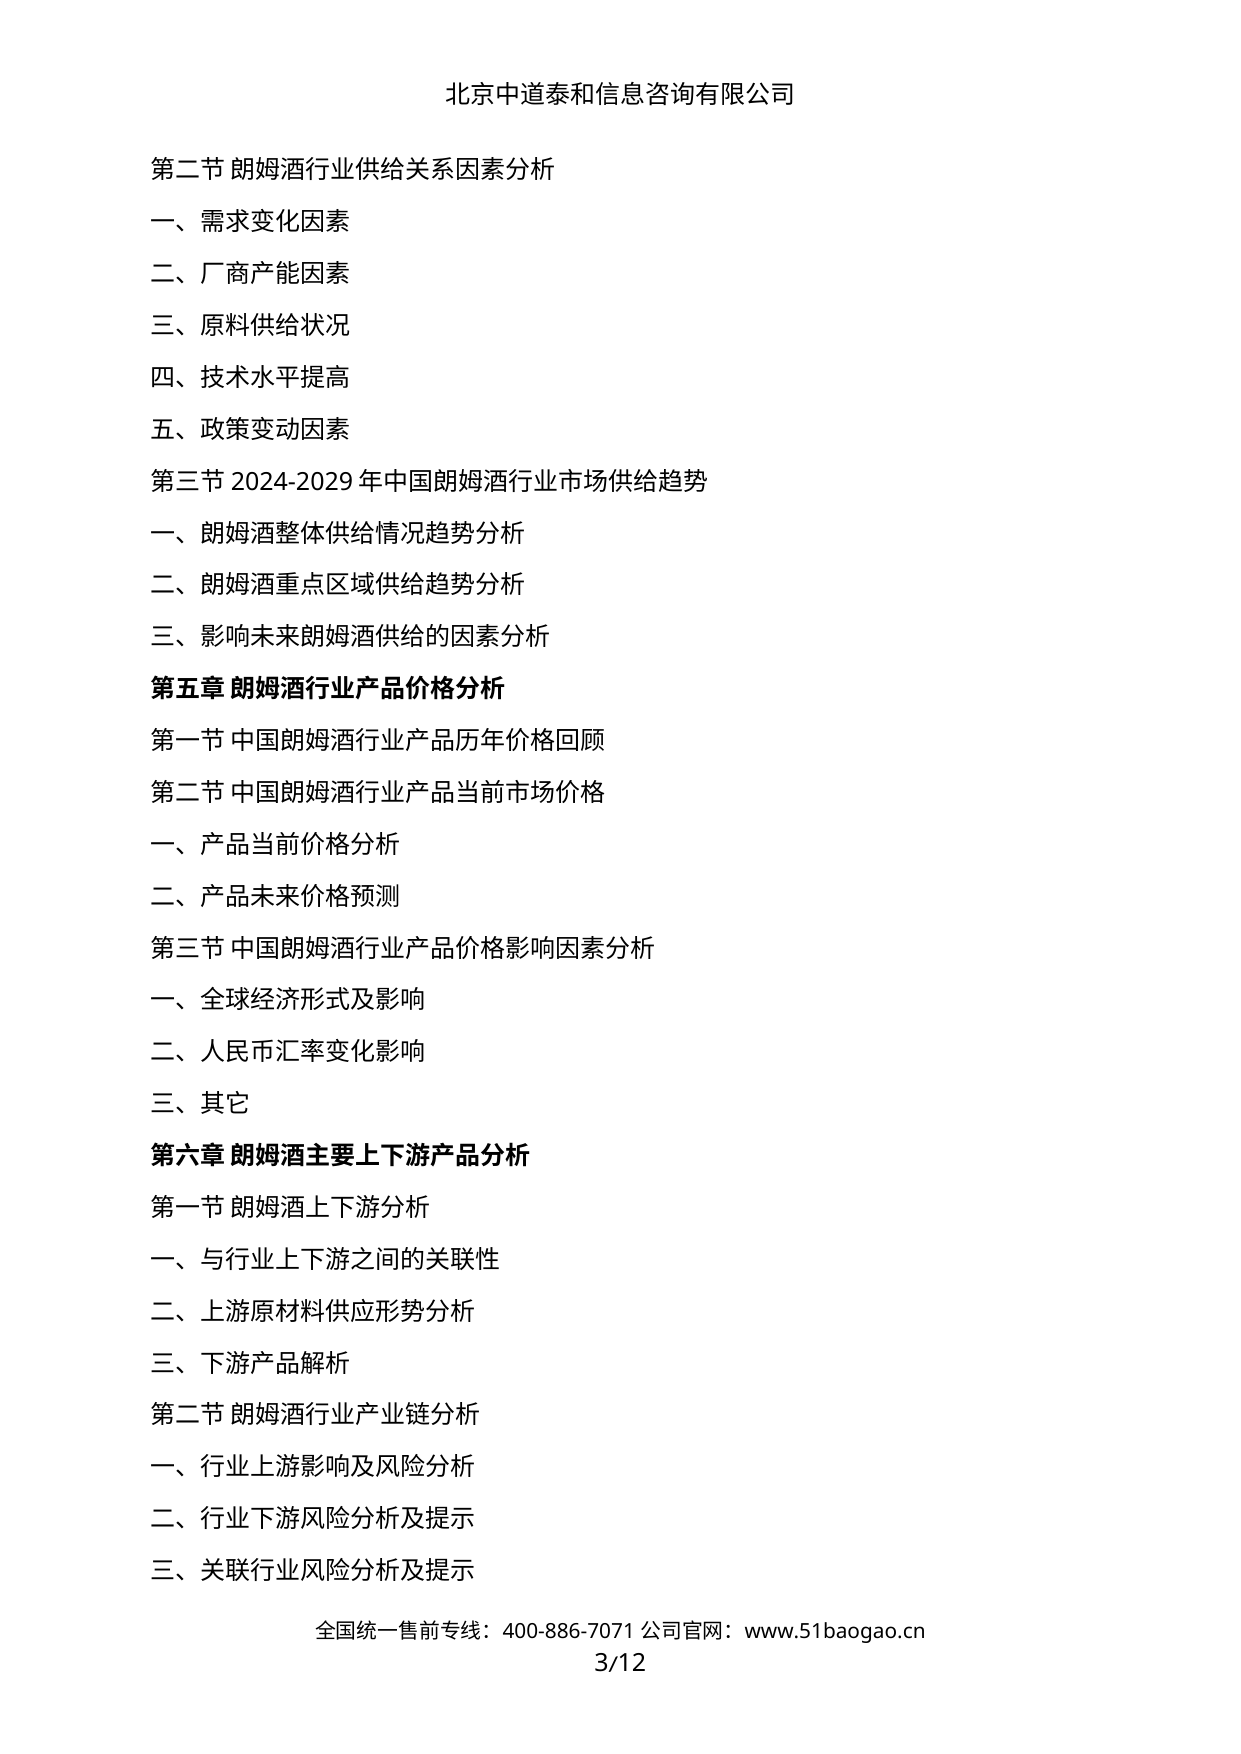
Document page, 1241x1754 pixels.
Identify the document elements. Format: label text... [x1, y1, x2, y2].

text 第一节 中国朗姆酒行业产品历年价格回顾 [150, 721, 1090, 757]
text 第三节 2024-2029年中国朗姆酒行业市场供给趋势 [150, 461, 1090, 497]
text 五、政策变动因素 [150, 409, 1090, 446]
text 四、技术水平提高 [150, 357, 1090, 394]
text 二、上游原材料供应形势分析 [150, 1291, 1090, 1327]
text 一、与行业上下游之间的关联性 [150, 1239, 1090, 1276]
text 一、朗姆酒整体供给情况趋势分析 [150, 513, 1090, 549]
text 二、行业下游风险分析及提示 [150, 1499, 1090, 1535]
text 二、厂商产能因素 [150, 254, 1090, 290]
text 一、需求变化因素 [150, 202, 1090, 238]
text 三、下游产品解析 [150, 1343, 1090, 1379]
text 第三节 中国朗姆酒行业产品价格影响因素分析 [150, 928, 1090, 964]
text 第二节 朗姆酒行业产业链分析 [150, 1395, 1090, 1431]
text 三、其它 [150, 1084, 1090, 1120]
text 三、关联行业风险分析及提示 [150, 1551, 1090, 1587]
text 二、产品未来价格预测 [150, 876, 1090, 912]
text 一、全球经济形式及影响 [150, 980, 1090, 1016]
text 一、产品当前价格分析 [150, 824, 1090, 861]
text 第一节 朗姆酒上下游分析 [150, 1187, 1090, 1224]
text 第五章 朗姆酒行业产品价格分析 [150, 669, 1090, 705]
text 第二节 中国朗姆酒行业产品当前市场价格 [150, 772, 1090, 809]
text 一、行业上游影响及风险分析 [150, 1447, 1090, 1483]
text 三、影响未来朗姆酒供给的因素分析 [150, 617, 1090, 653]
text 三、原料供给状况 [150, 306, 1090, 342]
text 二、人民币汇率变化影响 [150, 1032, 1090, 1068]
text 二、朗姆酒重点区域供给趋势分析 [150, 565, 1090, 601]
text 第二节 朗姆酒行业供给关系因素分析 [150, 150, 1090, 186]
text 第六章 朗姆酒主要上下游产品分析 [150, 1136, 1090, 1172]
